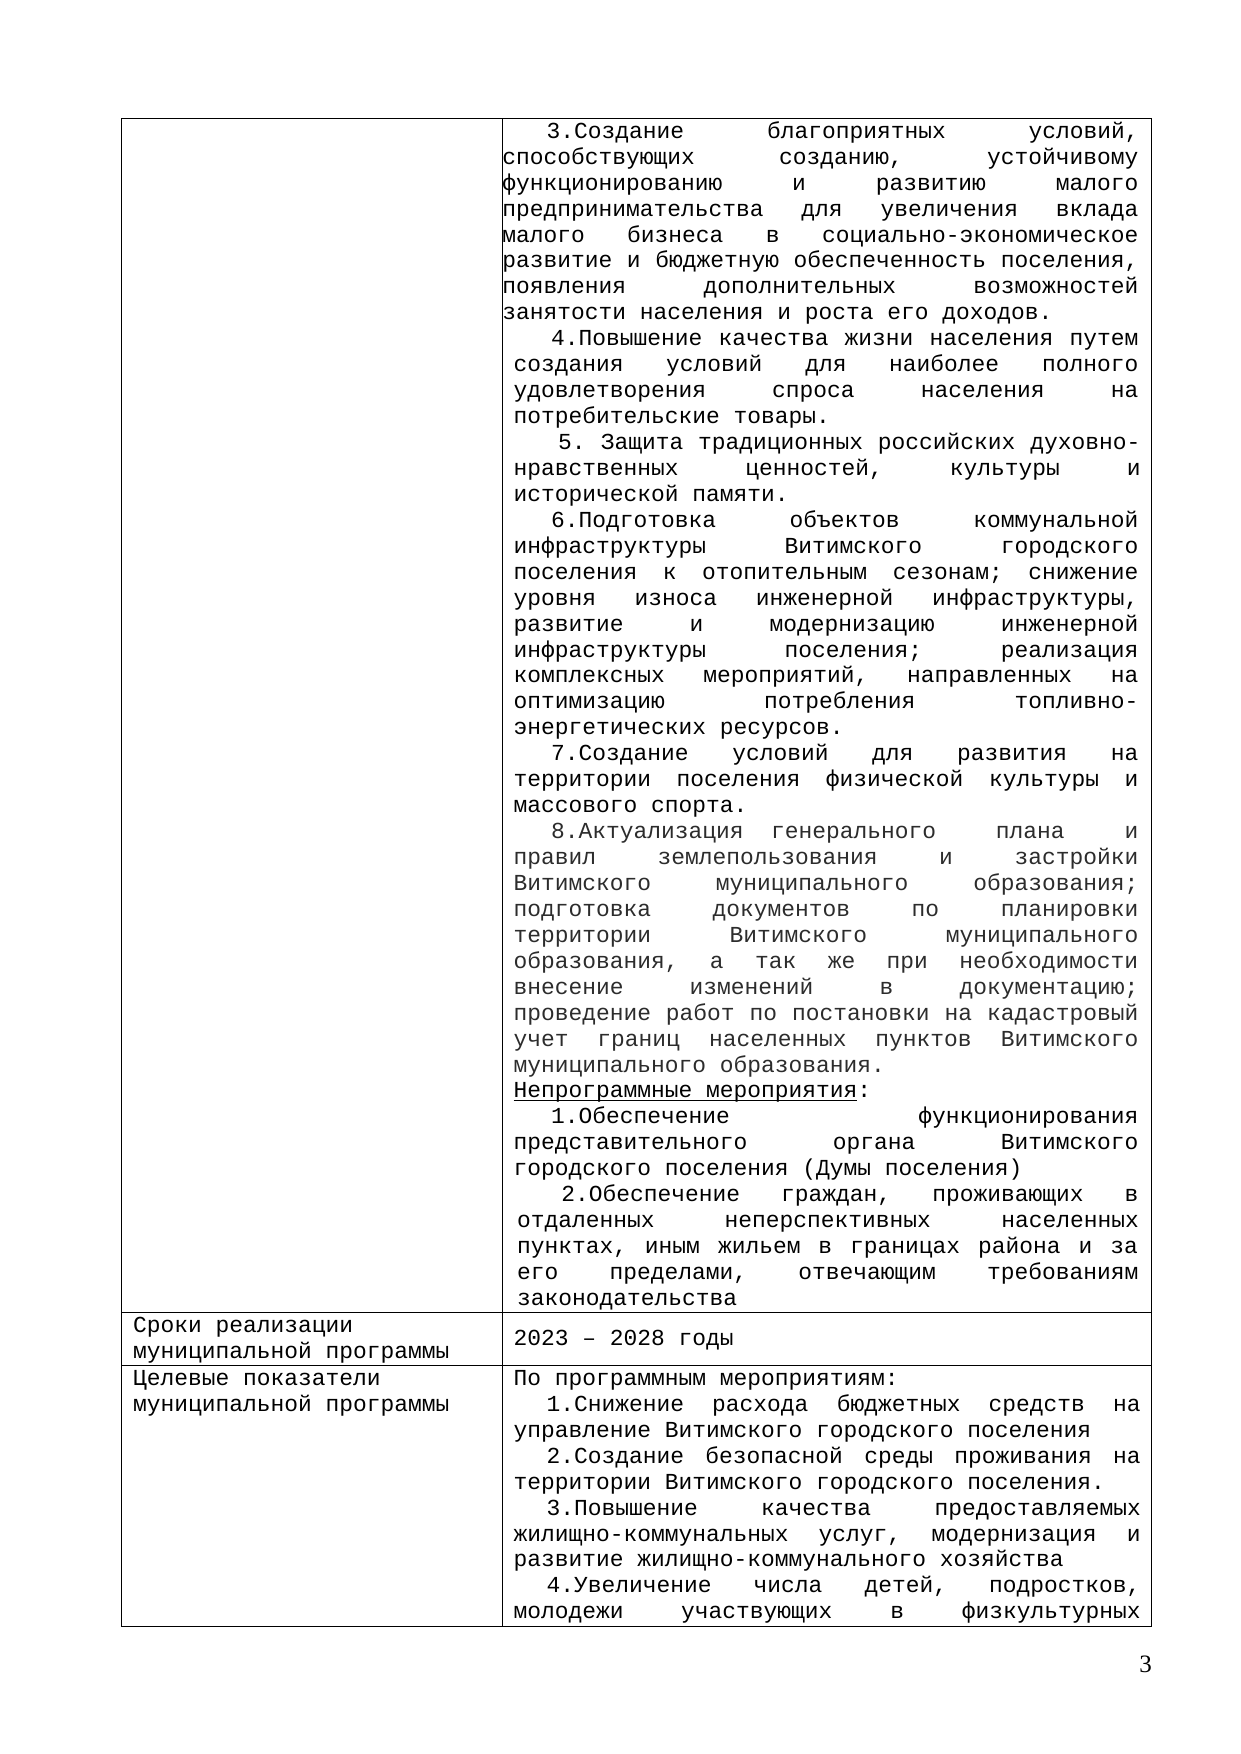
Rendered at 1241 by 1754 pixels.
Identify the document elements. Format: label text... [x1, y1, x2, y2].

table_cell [122, 119, 502, 1312]
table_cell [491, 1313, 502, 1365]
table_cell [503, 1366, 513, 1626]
table_cell 2023 – 2028 годы [503, 1313, 1151, 1365]
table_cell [122, 1366, 502, 1626]
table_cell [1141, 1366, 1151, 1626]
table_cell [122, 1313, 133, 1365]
